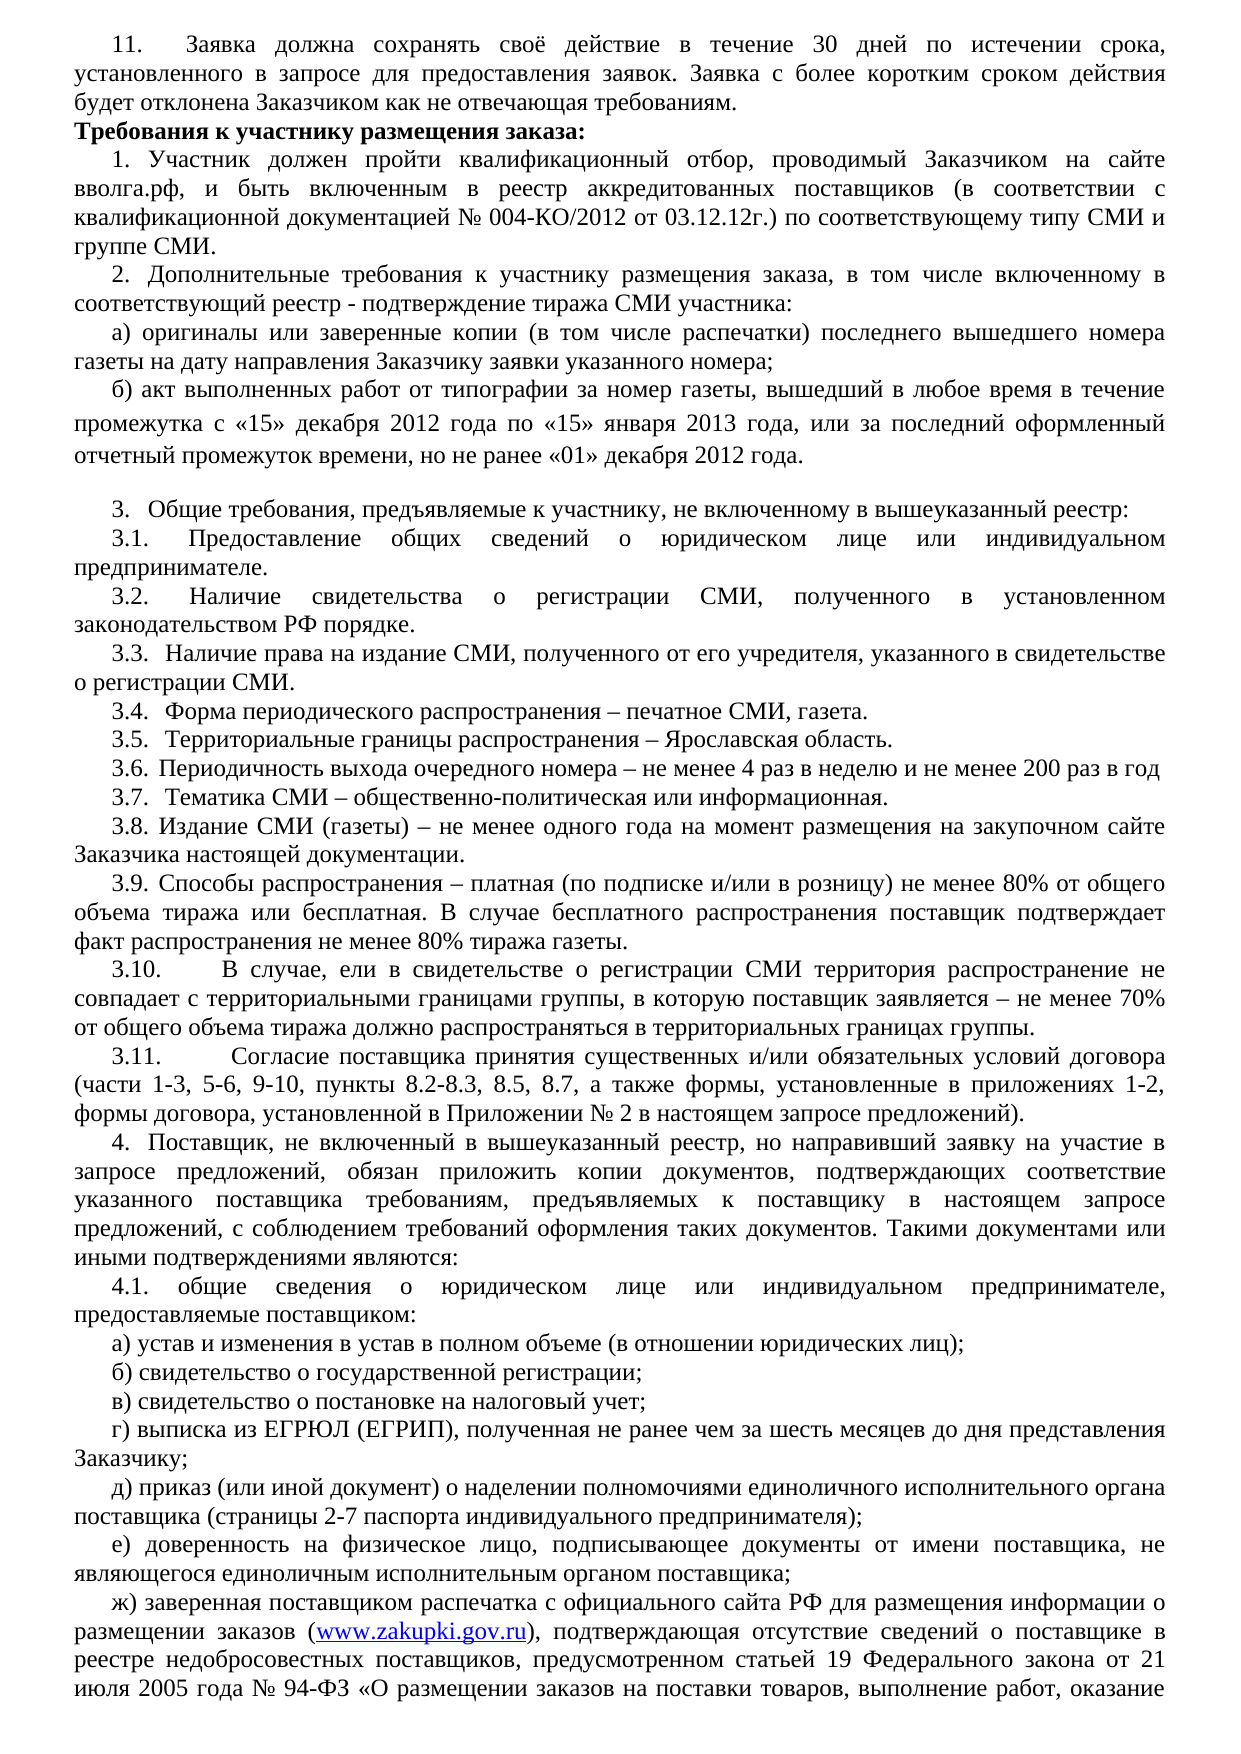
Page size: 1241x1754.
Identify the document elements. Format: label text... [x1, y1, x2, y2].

list Поставщик, не включенный в вышеуказанный реестр, но направивший заявку на участие в запросе предложений, обязан приложить копии документов, подтверждающих соответствие указанного поставщика требованиям, предъявляемых к поставщику в настоящем запросе предложений, с соблюдением требований оформления таких документов. Такими документами или иными подтверждениями являются: [74, 1127, 1167, 1271]
list е) доверенность на физическое лицо, подписывающее документы от имени поставщика, не являющегося единоличным исполнительным органом поставщика; [74, 1529, 1167, 1587]
list а) устав и изменения в устав в полном объеме (в отношении юридических лиц); [74, 1328, 1167, 1357]
list б) свидетельство о государственной регистрации; [74, 1357, 1167, 1386]
list д) приказ (или иной документ) о наделении полномочиями единоличного исполнительного органа поставщика (страницы 2-7 паспорта индивидуального предпринимателя); [74, 1472, 1167, 1529]
list В случае, ели в свидетельстве о регистрации СМИ территория распространение не совпадает с территориальными границами группы, в которую поставщик заявляется – не менее 70% от общего объема тиража должно распространяться в территориальных границах группы. [74, 954, 1167, 1041]
list Участник должен пройти квалификационный отбор, проводимый Заказчиком на сайте вволга.рф, и быть включенным в реестр аккредитованных поставщиков (в соответствии с квалификационной документацией № 004-КО/2012 от 03.12.12г.) по соответствующему типу СМИ и группе СМИ. [74, 144, 1167, 259]
list Наличие свидетельства о регистрации СМИ, полученного в установленном законодательством РФ порядке. [74, 581, 1167, 638]
list Дополнительные требования к участнику размещения заказа, в том числе включенному в соответствующий реестр - подтверждение тиража СМИ участника: [74, 259, 1167, 317]
list а) оригиналы или заверенные копии (в том числе распечатки) последнего вышедшего номера газеты на дату направления Заказчику заявки указанного номера; [74, 317, 1167, 374]
list Заявка должна сохранять своё действие в течение 30 дней по истечении срока, установленного в запросе для предоставления заявок. Заявка с более коротким сроком действия будет отклонена Заказчиком как не отвечающая требованиям. [74, 29, 1167, 116]
list Согласие поставщика принятия существенных и/или обязательных условий договора (части 1-3, 5-6, 9-10, пункты 8.2-8.3, 8.5, 8.7, а также формы, установленные в приложениях 1-2, формы договора, установленной в Приложении № 2 в настоящем запросе предложений). [74, 1041, 1167, 1127]
list Предоставление общих сведений о юридическом лице или индивидуальном предпринимателе. [74, 523, 1167, 581]
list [74, 1587, 1167, 1702]
list Издание СМИ (газеты) – не менее одного года на момент размещения на закупочном сайте Заказчика настоящей документации. [74, 811, 1167, 868]
text б) акт выполненных работ от типографии за номер газеты, вышедший в любое время в течение промежутка с «15» декабря 2012 года по «15» января 2013 года, или за последний оформленный отчетный промежуток времени, но не ранее «01» декабря 2012 года. [74, 374, 1167, 469]
list Способы распространения – платная (по подписке и/или в розницу) не менее 80% от общего объема тиража или бесплатная. В случае бесплатного распространения поставщик подтверждает факт распространения не менее 80% тиража газеты. [74, 868, 1167, 954]
list Общие требования, предъявляемые к участнику, не включенному в вышеуказанный реестр: [74, 494, 1167, 523]
list Территориальные границы распространения – Ярославская область. [74, 724, 1167, 753]
list в) свидетельство о постановке на налоговый учет; [74, 1386, 1167, 1414]
list Наличие права на издание СМИ, полученного от его учредителя, указанного в свидетельстве о регистрации СМИ. [74, 638, 1167, 696]
text Требования к участнику размещения заказа: [74, 116, 1167, 144]
list г) выписка из ЕГРЮЛ (ЕГРИП), полученная не ранее чем за шесть месяцев до дня представления Заказчику; [74, 1414, 1167, 1472]
list Периодичность выхода очередного номера – не менее 4 раз в неделю и не менее 200 раз в год [74, 753, 1167, 782]
list Тематика СМИ – общественно-политическая или информационная. [74, 782, 1167, 811]
list Форма периодического распространения – печатное СМИ, газета. [74, 696, 1167, 724]
list 4.1. общие сведения о юридическом лице или индивидуальном предпринимателе, предоставляемые поставщиком: [74, 1271, 1167, 1328]
